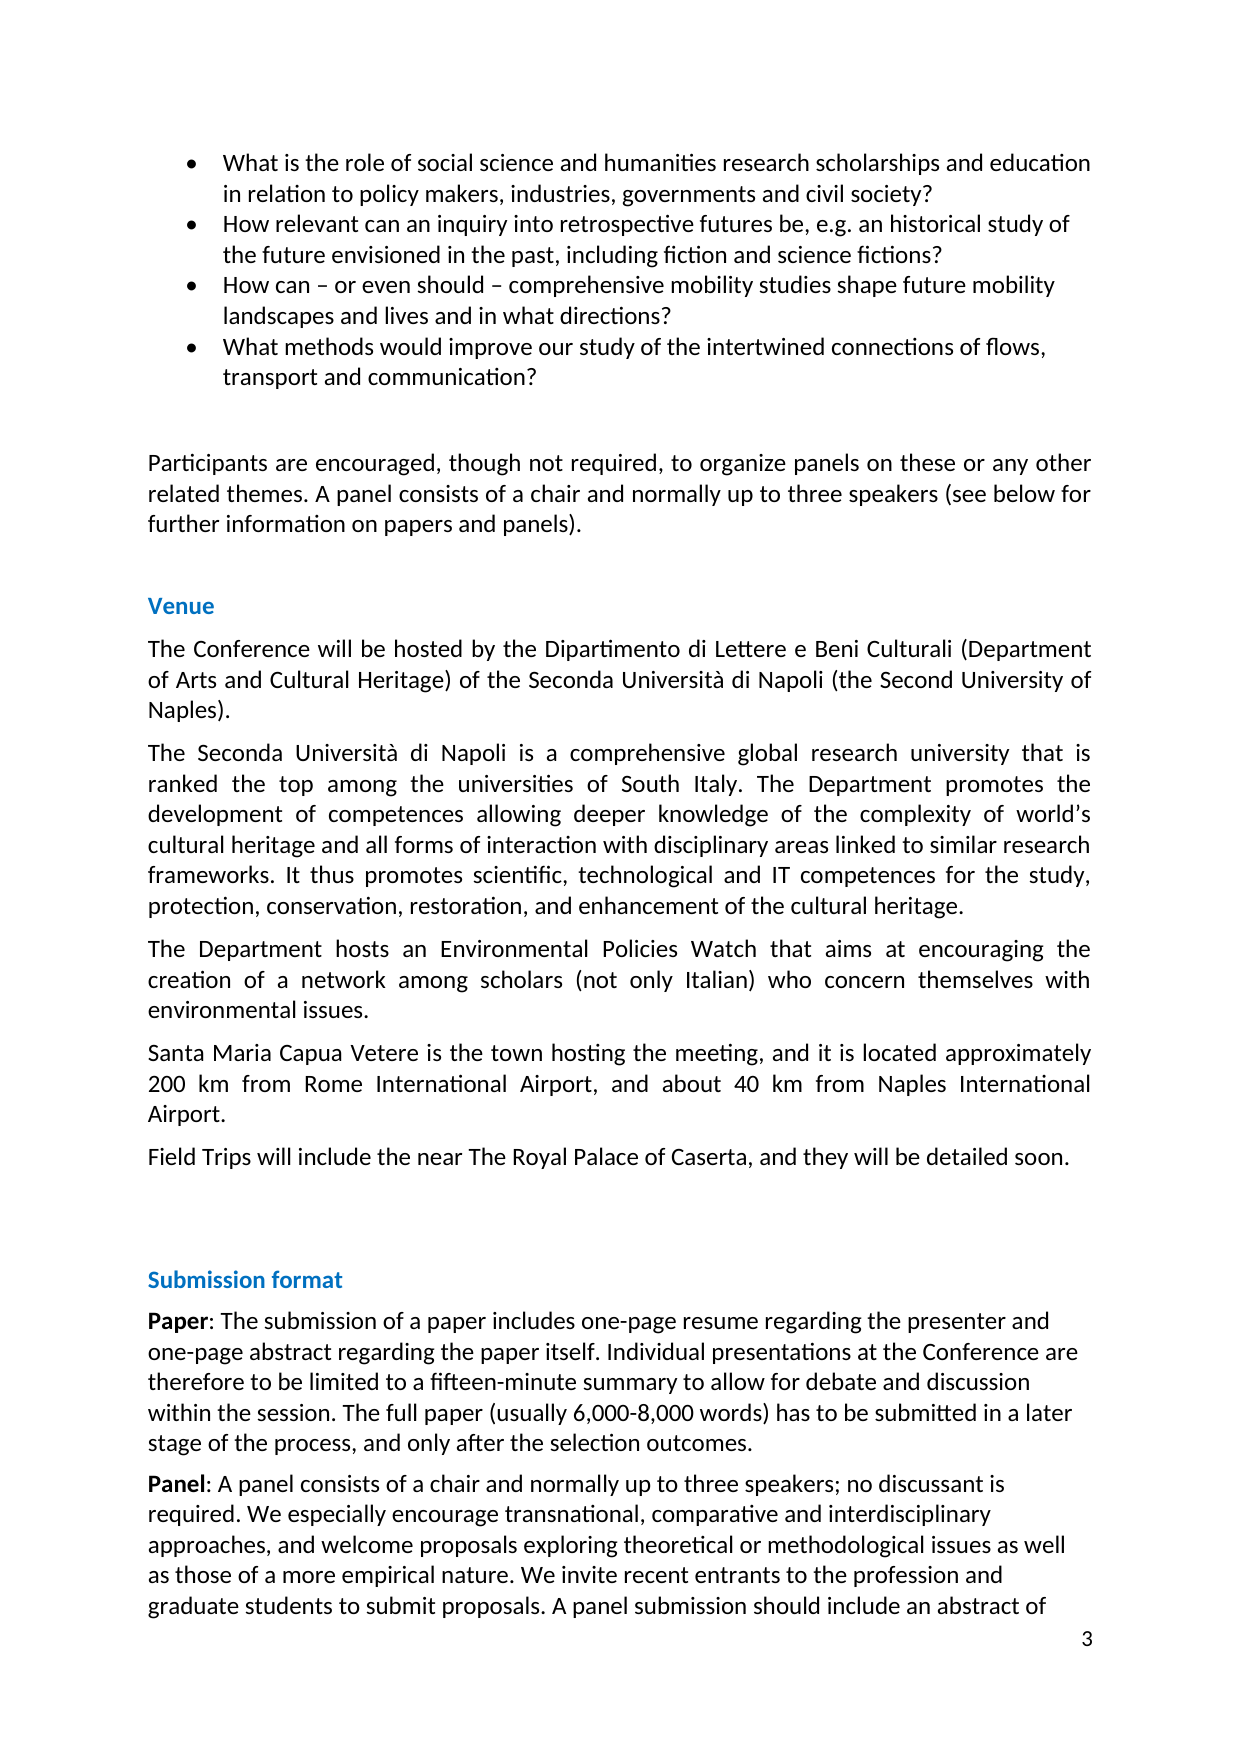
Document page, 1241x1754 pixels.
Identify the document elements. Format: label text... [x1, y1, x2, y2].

text Santa Maria Capua Vetere is the town hosting the meeting, and it is located approximately 200 km from Rome International Airport, and about 40 km from Naples International Airport. [148, 1037, 1093, 1129]
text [148, 1468, 1093, 1621]
text Submission format [148, 1264, 1093, 1295]
text Paper: The submission of a paper includes one-page resume regarding the presenter and one-page abstract regarding the paper itself. Individual presentations at the Conference are therefore to be limited to a fifteen-minute summary to allow for debate and discussion within the session. The full paper (usually 6,000-8,000 words) has to be submitted in a later stage of the process, and only after the selection outcomes. [148, 1305, 1093, 1458]
text The Seconda Università di Napoli is a comprehensive global research university that is ranked the top among the universities of South Italy. The Department promotes the development of competences allowing deeper knowledge of the complexity of world’s cultural heritage and all forms of interaction with disciplinary areas linked to similar research frameworks. It thus promotes scientific, technological and IT competences for the study, protection, conservation, restoration, and enhancement of the cultural heritage. [148, 738, 1093, 921]
list How can – or even should – comprehensive mobility studies shape future mobility landscapes and lives and in what directions? [185, 270, 1093, 331]
text Participants are encouraged, though not required, to organize panels on these or any other related themes. A panel consists of a chair and normally up to three speakers (see below for further information on papers and panels). [148, 448, 1093, 539]
list What is the role of social science and humanities research scholarships and education in relation to policy makers, industries, governments and civil society? [185, 148, 1093, 209]
text Venue [148, 591, 1093, 621]
text Field Trips will include the near The Royal Palace of Caserta, and they will be detailed soon. [148, 1141, 1093, 1172]
list What methods would improve our study of the intertwined connections of flows, transport and communication? [185, 331, 1093, 392]
text The Conference will be hosted by the Dipartimento di Lettere e Beni Culturali (Department of Arts and Cultural Heritage) of the Seconda Università di Napoli (the Second University of Naples). [148, 633, 1093, 725]
text The Department hosts an Environmental Policies Watch that aims at encouraging the creation of a network among scholars (not only Italian) who concern themselves with environmental issues. [148, 933, 1093, 1025]
list How relevant can an inquiry into retrospective futures be, e.g. an historical study of the future envisioned in the past, including fiction and science fictions? [185, 209, 1093, 270]
